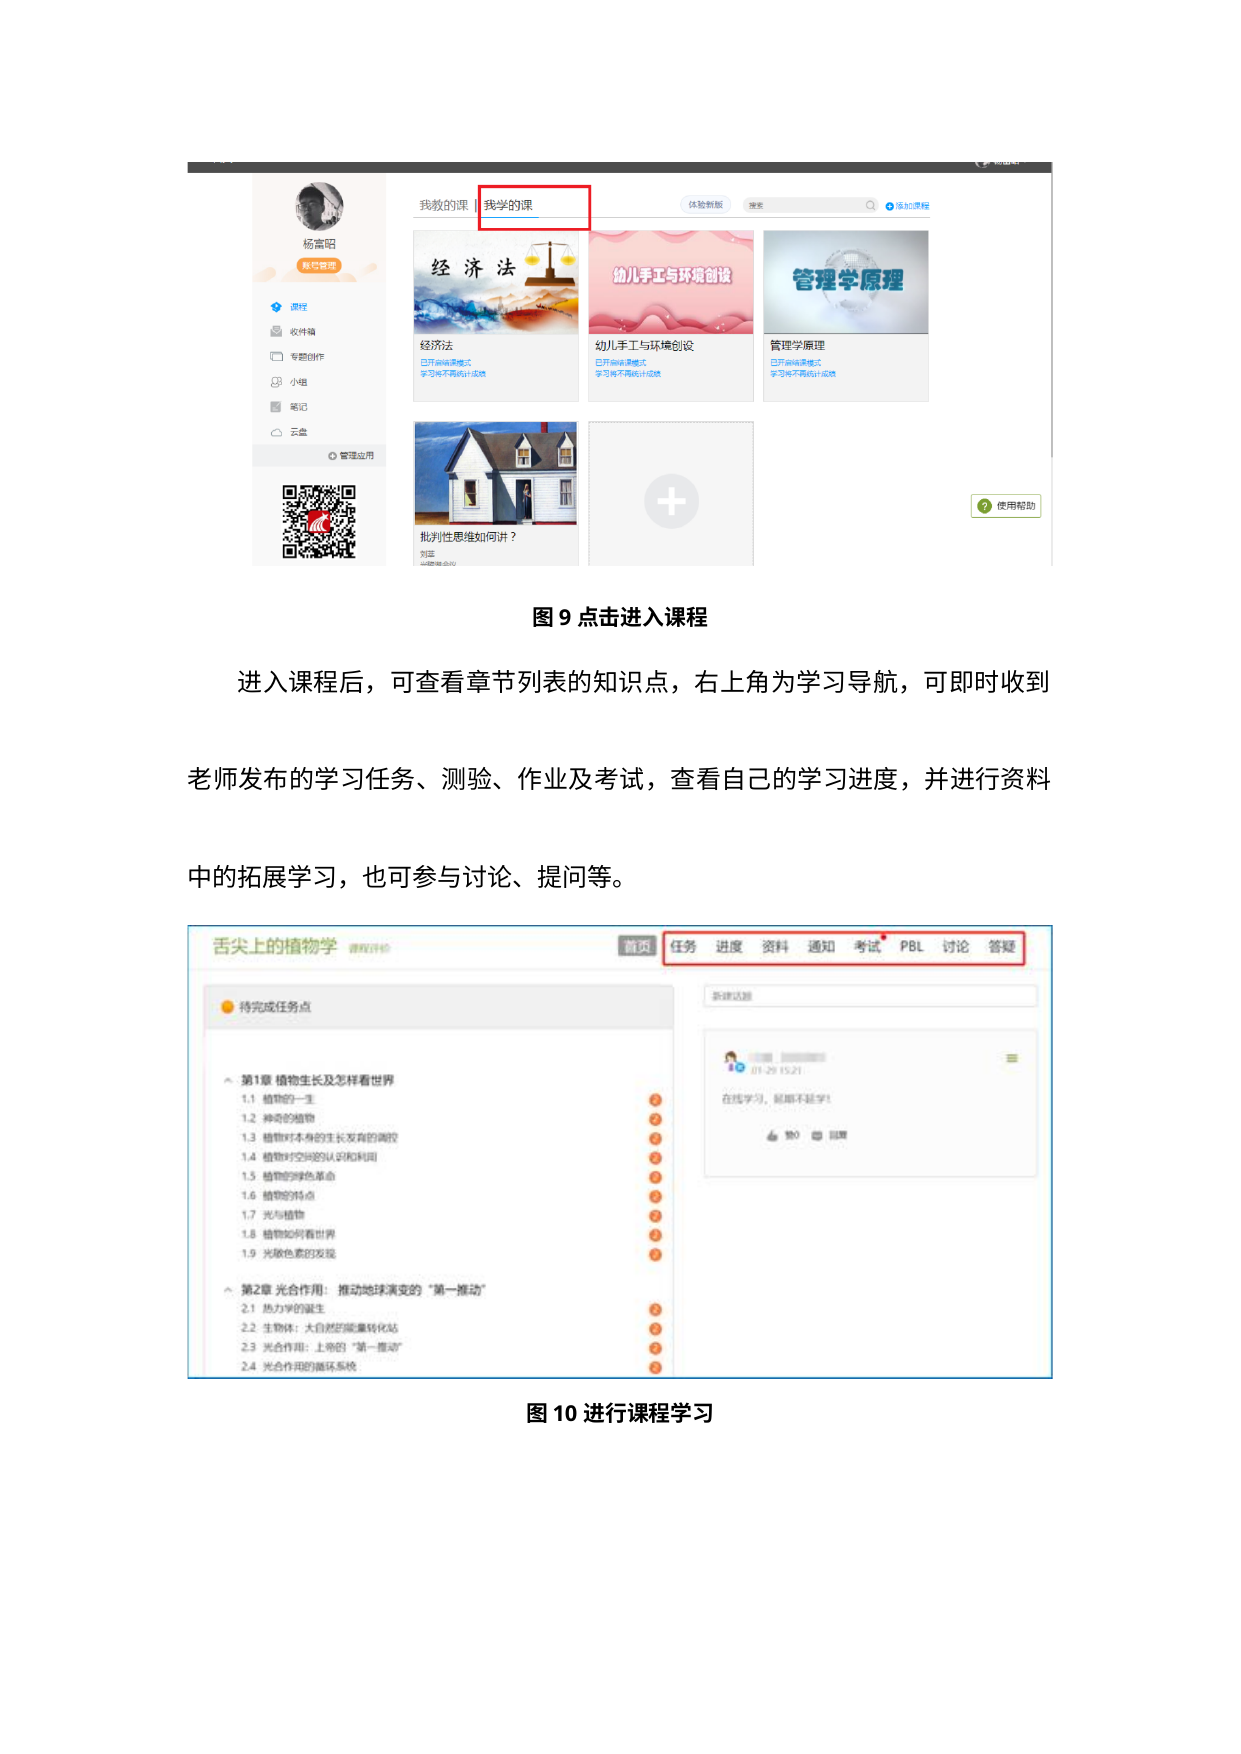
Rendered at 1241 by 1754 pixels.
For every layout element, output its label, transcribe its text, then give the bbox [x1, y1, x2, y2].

text 进入课程后，可查看章节列表的知识点，右上角为学习导航，可即时收到老师发布的学习任务、测验、作业及考试，查看自己的学习进度，并进行资料中的拓展学习，也可参与讨论、提问等。 [187, 648, 1053, 908]
picture [187, 162, 1053, 566]
text 图10 进行课程学习 [187, 1396, 1053, 1428]
picture [187, 925, 1053, 1379]
text 图9 点击进入课程 [187, 599, 1053, 632]
